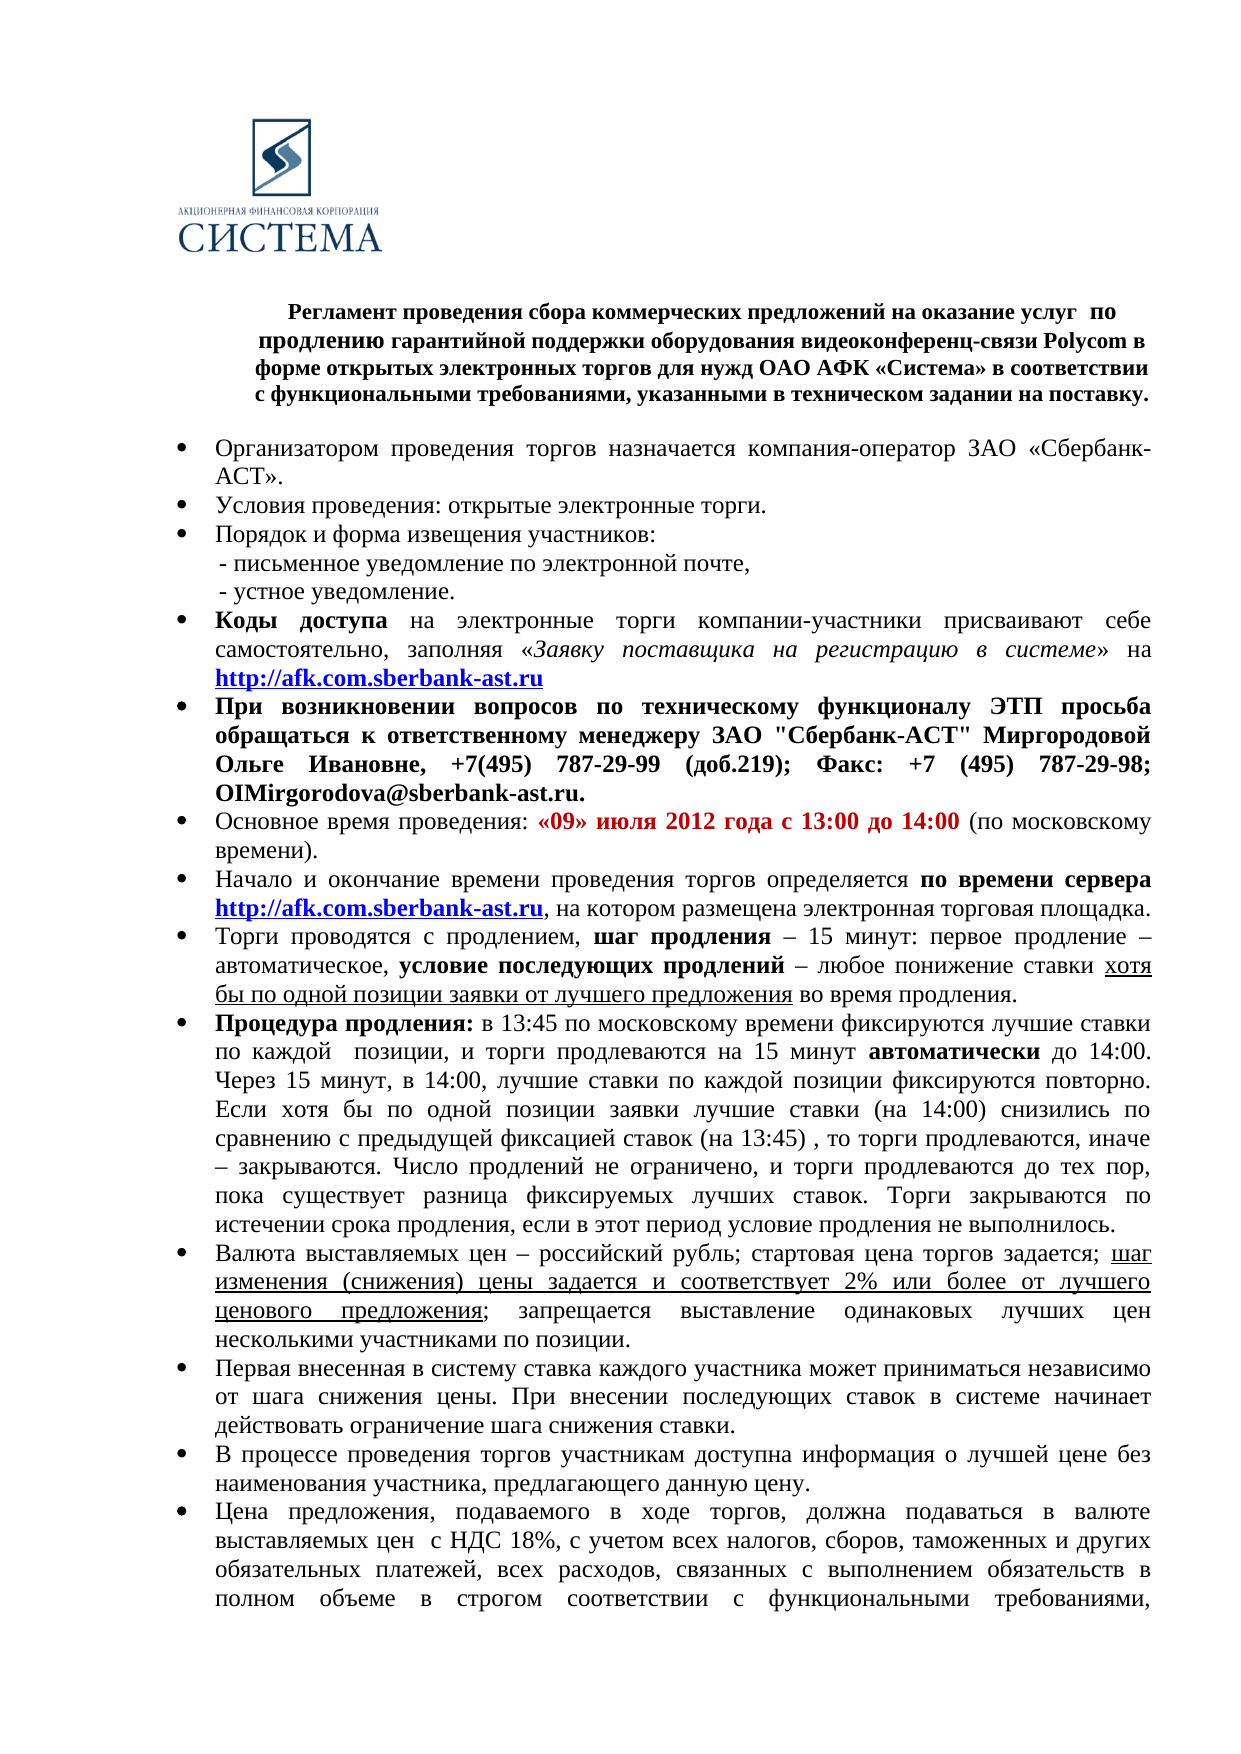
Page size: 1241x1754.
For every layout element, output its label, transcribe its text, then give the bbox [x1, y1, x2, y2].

list При возникновении вопросов по техническому функционалу ЭТП просьба обращаться к ответственному менеджеру ЗАО "Сбербанк-АСТ" Миргородовой Ольге Ивановне, +7(495) 787-29-99 (доб.219); Факс: +7 (495) 787-29-98; OIMirgorodova@sberbank-ast.ru. [177, 691, 1152, 806]
text - письменное уведомление по электронной почте, [219, 548, 1152, 576]
picture [177, 118, 383, 269]
list Порядок и форма извещения участников: [177, 519, 1152, 548]
list Торги проводятся с продлением, шаг продления – 15 минут: первое продление – автоматическое, условие последующих продлений – любое понижение ставки хотя бы по одной позиции заявки от лучшего предложения во время продления. [177, 921, 1152, 1008]
list Основное время проведения: «09» июля 2012 года с 13:00 до 14:00 (по московскому времени). [177, 806, 1152, 864]
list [177, 1496, 1152, 1611]
list Регламент проведения сбора коммерческих предложений на оказание услуг по продлению гарантийной поддержки оборудования видеоконференц-связи Polycom в форме открытых электронных торгов для нужд ОАО АФК «Система» в соответствии с функциональными требованиями, указанными в техническом задании на поставку. [252, 296, 1152, 406]
list Организатором проведения торгов назначается компания-оператор ЗАО «Сбербанк-АСТ». [177, 433, 1152, 490]
list Условия проведения: открытые электронные торги. [177, 490, 1152, 519]
list Первая внесенная в систему ставка каждого участника может приниматься независимо от шага снижения цены. При внесении последующих ставок в системе начинает действовать ограничение шага снижения ставки. [177, 1353, 1152, 1439]
list Валюта выставляемых цен – российский рубль; стартовая цена торгов задается; шаг изменения (снижения) цены задается и соответствует 2% или более от лучшего ценового предложения; запрещается выставление одинаковых лучших цен несколькими участниками по позиции. [177, 1238, 1152, 1353]
list В процессе проведения торгов участникам доступна информация о лучшей цене без наименования участника, предлагающего данную цену. [177, 1439, 1152, 1496]
list Процедура продления: в 13:45 по московскому времени фиксируются лучшие ставки по каждой позиции, и торги продлеваются на 15 минут автоматически до 14:00. Через 15 минут, в 14:00, лучшие ставки по каждой позиции фиксируются повторно. Если хотя бы по одной позиции заявки лучшие ставки (на 14:00) снизились по сравнению с предыдущей фиксацией ставок (на 13:45) , то торги продлеваются, иначе – закрываются. Число продлений не ограничено, и торги продлеваются до тех пор, пока существует разница фиксируемых лучших ставок. Торги закрываются по истечении срока продления, если в этот период условие продления не выполнилось. [177, 1008, 1152, 1238]
list Коды доступа на электронные торги компании-участники присваивают себе самостоятельно, заполняя «Заявку поставщика на регистрацию в системе» на http://afk.com.sberbank-ast.ru [177, 605, 1152, 691]
text - устное уведомление. [219, 576, 1152, 605]
list Начало и окончание времени проведения торгов определяется по времени сервера http://afk.com.sberbank-ast.ru, на котором размещена электронная торговая площадка. [177, 864, 1152, 921]
